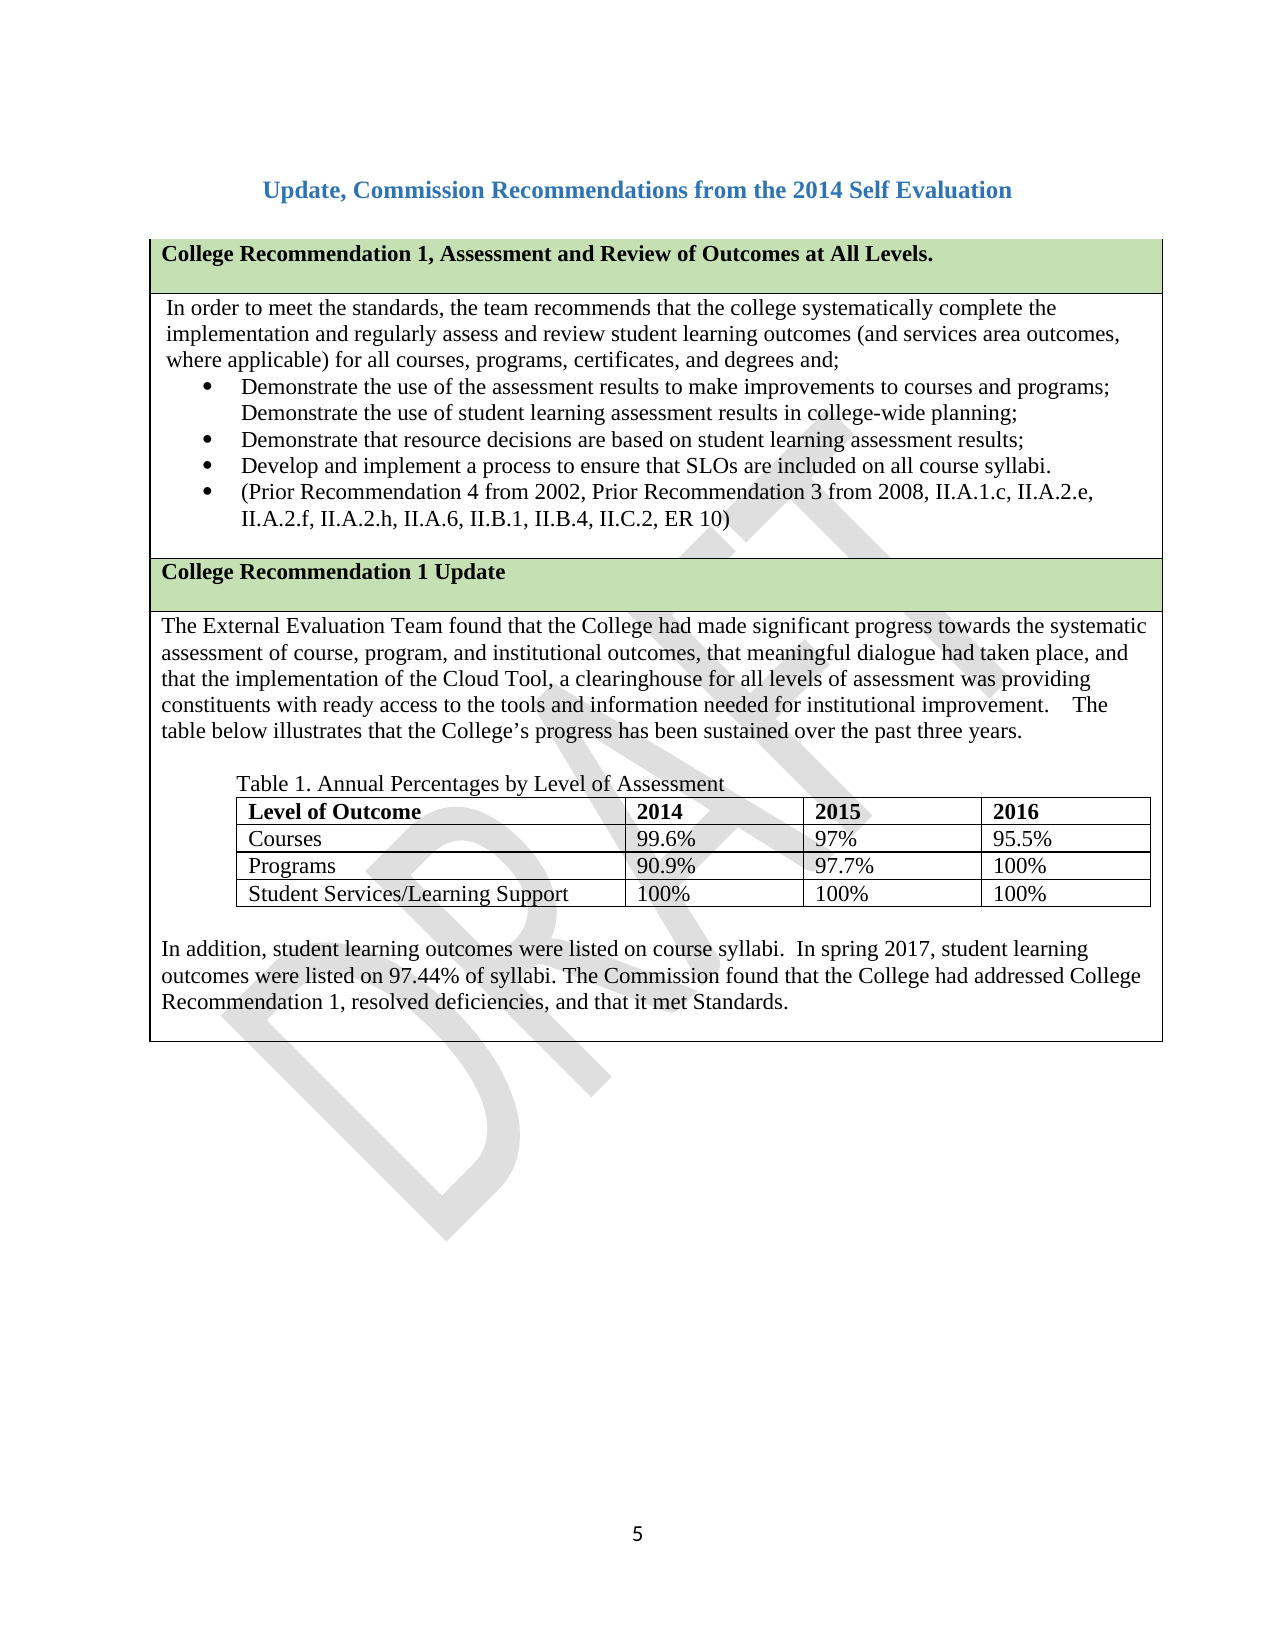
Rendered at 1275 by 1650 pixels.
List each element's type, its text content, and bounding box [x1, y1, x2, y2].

table_cell College Recommendation 1, Assessment and Review of Outcomes at All Levels. [151, 239, 1162, 293]
table_cell College Recommendation 1 Update [151, 559, 1162, 611]
table_cell In order to meet the standards, the team recommends that the college systematically complete the implementation and regularly assess and review student learning outcomes (and services area outcomes, where applicable) for all courses, programs, certificates, and degrees and; Demonstrate the use of the assessment results to make improvements to courses and programs; Demonstrate the use of student learning assessment results in college-wide planning; Demonstrate that resource decisions are based on student learning assessment results; Develop and implement a process to ensure that SLOs are included on all course syllabi. (Prior Recommendation 4 from 2002, Prior Recommendation 3 from 2008, II.A.1.c, II.A.2.e, II.A.2.f, II.A.2.h, II.A.6, II.B.1, II.B.4, II.C.2, ER 10) [151, 294, 1162, 557]
subtitle Update, Commission Recommendations from the 2014 Self Evaluation [150, 175, 1125, 204]
table_cell The External Evaluation Team found that the College had made significant progress towards the systematic assessment of course, program, and institutional outcomes, that meaningful dialogue had taken place, and that the implementation of the Cloud Tool, a clearinghouse for all levels of assessment was providing constituents with ready access to the tools and information needed for institutional improvement. The table below illustrates that the College’s progress has been sustained over the past three years. Table 1. Annual Percentages by Level of Assessment In addition, student learning outcomes were listed on course syllabi. In spring 2017, student learning outcomes were listed on 97.44% of syllabi. The Commission found that the College had addressed College Recommendation 1, resolved deficiencies, and that it met Standards. [151, 612, 1162, 1041]
